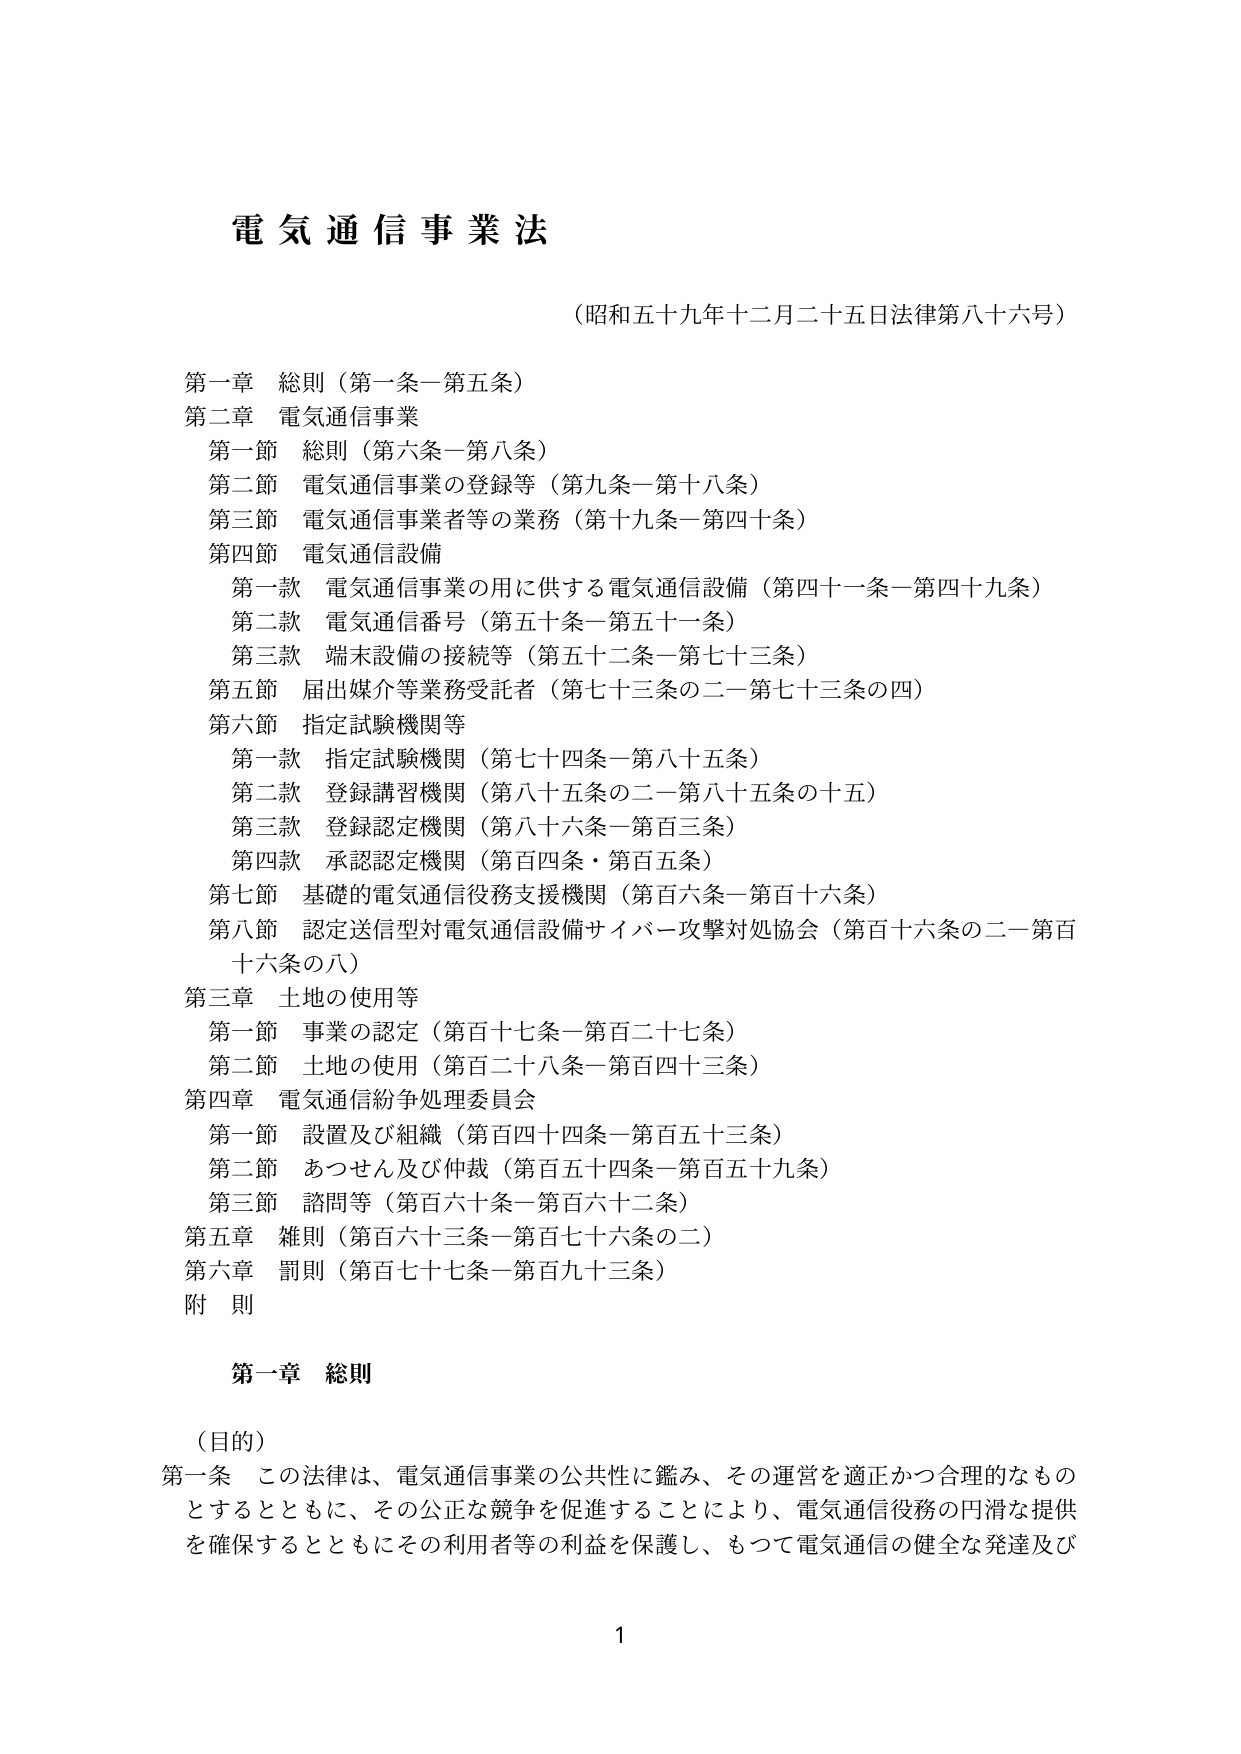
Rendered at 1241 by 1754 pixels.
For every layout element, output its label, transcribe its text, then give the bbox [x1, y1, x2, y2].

text 第二節 あつせん及び仲裁（第百五十四条―第百五十九条） [207, 1150, 1079, 1184]
text （目的） [184, 1424, 1079, 1458]
text 第一款 指定試験機関（第七十四条―第八十五条） [230, 740, 1079, 774]
text 第三款 登録認定機関（第八十六条―第百三条） [230, 809, 1079, 843]
text 第四章 電気通信紛争処理委員会 [184, 1082, 1079, 1116]
text 第二款 登録講習機関（第八十五条の二―第八十五条の十五） [230, 774, 1079, 809]
text 第四款 承認認定機関（第百四条・第百五条） [230, 843, 1079, 877]
text 第三款 端末設備の接続等（第五十二条―第七十三条） [230, 638, 1079, 672]
text 第六章 罰則（第百七十七条―第百九十三条） [184, 1253, 1079, 1287]
text 第七節 基礎的電気通信役務支援機関（第百六条―第百十六条） [207, 877, 1079, 911]
text 電気通信事業法 [230, 194, 1079, 262]
text 附 則 [184, 1287, 1079, 1321]
text 第一章 総則（第一条―第五条） [184, 364, 1079, 399]
text 第三章 土地の使用等 [184, 979, 1079, 1014]
text 第三節 電気通信事業者等の業務（第十九条―第四十条） [207, 501, 1079, 535]
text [161, 1458, 1079, 1560]
text 第四節 電気通信設備 [207, 535, 1079, 569]
text 第一節 総則（第六条―第八条） [207, 433, 1079, 467]
text 第二節 土地の使用（第百二十八条―第百四十三条） [207, 1048, 1079, 1082]
text （昭和五十九年十二月二十五日法律第八十六号） [161, 296, 1079, 330]
text 第八節 認定送信型対電気通信設備サイバー攻撃対処協会（第百十六条の二―第百十六条の八） [207, 911, 1079, 979]
text 第一章 総則 [230, 1355, 1079, 1389]
text 第二節 電気通信事業の登録等（第九条―第十八条） [207, 467, 1079, 501]
text 第三節 諮問等（第百六十条―第百六十二条） [207, 1184, 1079, 1219]
text 第一節 事業の認定（第百十七条―第百二十七条） [207, 1014, 1079, 1048]
text 第五章 雑則（第百六十三条―第百七十六条の二） [184, 1219, 1079, 1253]
text 第二款 電気通信番号（第五十条―第五十一条） [230, 604, 1079, 638]
text 第一節 設置及び組織（第百四十四条―第百五十三条） [207, 1116, 1079, 1150]
text 第六節 指定試験機関等 [207, 706, 1079, 740]
text 第一款 電気通信事業の用に供する電気通信設備（第四十一条―第四十九条） [230, 569, 1079, 604]
text 第二章 電気通信事業 [184, 399, 1079, 433]
text 第五節 届出媒介等業務受託者（第七十三条の二―第七十三条の四） [207, 672, 1079, 706]
